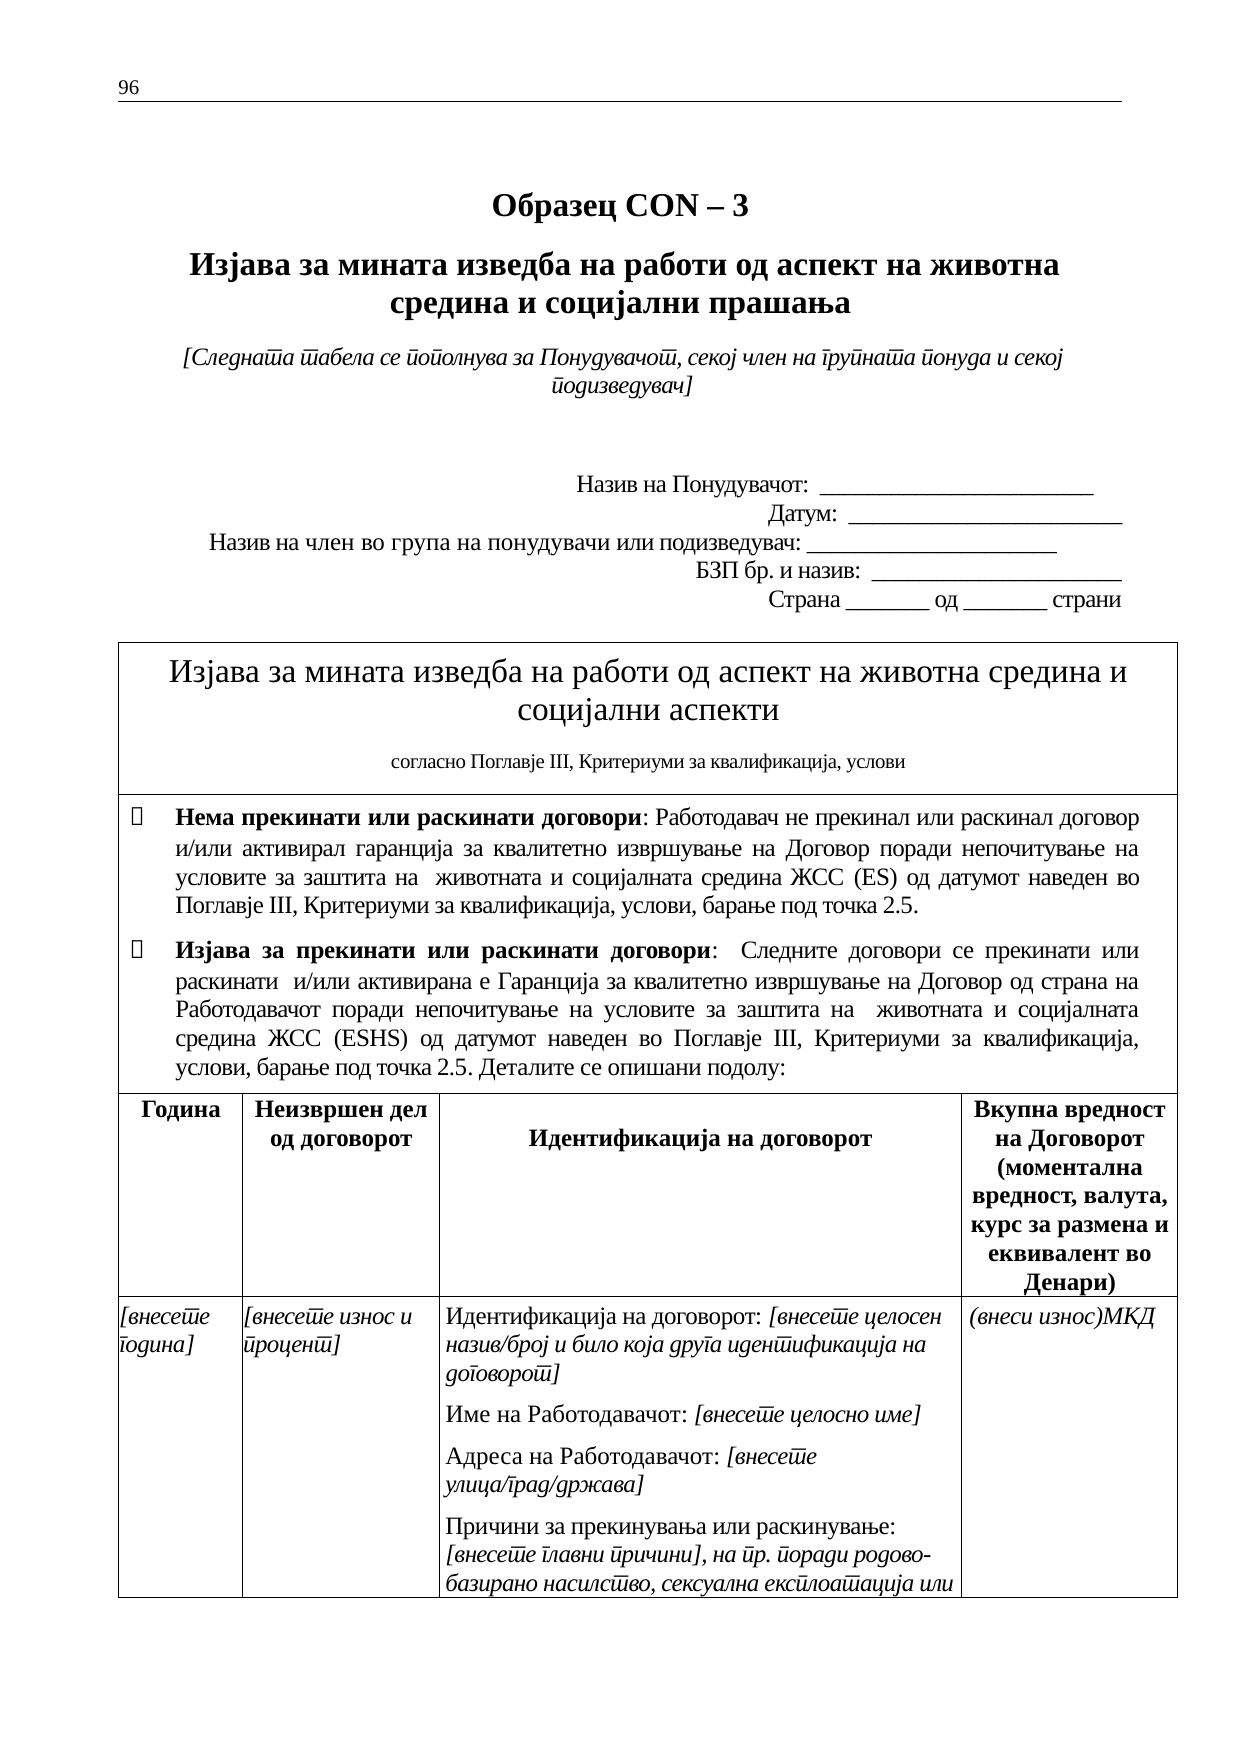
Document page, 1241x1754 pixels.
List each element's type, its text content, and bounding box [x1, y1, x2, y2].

table_cell Вкупна вредност на Договорот (моментална вредност, валута, курс за размена и еквивалент во Денари) [962, 1094, 1177, 1296]
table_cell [440, 1297, 961, 1597]
table_cell Идентификација на договорот [440, 1094, 961, 1296]
subtitle Образец CON – 3 [118, 185, 1122, 223]
text Назив на Понудувачот: _______________________ Датум: _______________________ [118, 469, 1122, 527]
text [Следната табела се пополнува за Понудувачот, секој член на групната понуда и секој подизведувач] [126, 343, 1122, 398]
text Назив на член во група на понудувачи или подизведувач: _____________________ [118, 527, 1122, 556]
table_header Изјава за мината изведба на работи од аспект на животна средина и социјални аспекти согласно Поглавје III, Критериуми за квалификација, услови [119, 643, 1177, 794]
table_cell (внеси износ)МКД [962, 1297, 1177, 1597]
table_cell Неизвршен дел од договорот [243, 1094, 439, 1296]
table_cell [243, 1297, 439, 1597]
table_cell Година [119, 1094, 242, 1296]
table_cell  Нема прекинати или раскинати договори: Работодавач не прекинал или раскинал договор и/или активирал гаранција за квалитетно извршување на Договор поради непочитување на условите за заштита на животната и социјалната средина ЖСС (ES) од датумот наведен во Поглавје III, Критериуми за квалификација, услови, барање под точка 2.5.  Изјава за прекинати или раскинати договори: Следните договори се прекинати или раскинати и/или активирана е Гаранција за квалитетно извршување на Договор од страна на Работодавачот поради непочитување на условите за заштита на животната и социјалната средина ЖСС (ESHS) од датумот наведен во Поглавје III, Критериуми за квалификација, услови, барање под точка 2.5. Деталите се опишани подолу: [119, 795, 1177, 1093]
text БЗП бр. и назив: _____________________ [118, 556, 1122, 584]
text Страна _______ од _______ страни [118, 584, 1122, 613]
subtitle Изјава за мината изведба на работи од аспект на животна средина и социјални прашања [118, 244, 1122, 321]
table_cell [внесете година] [119, 1297, 242, 1597]
